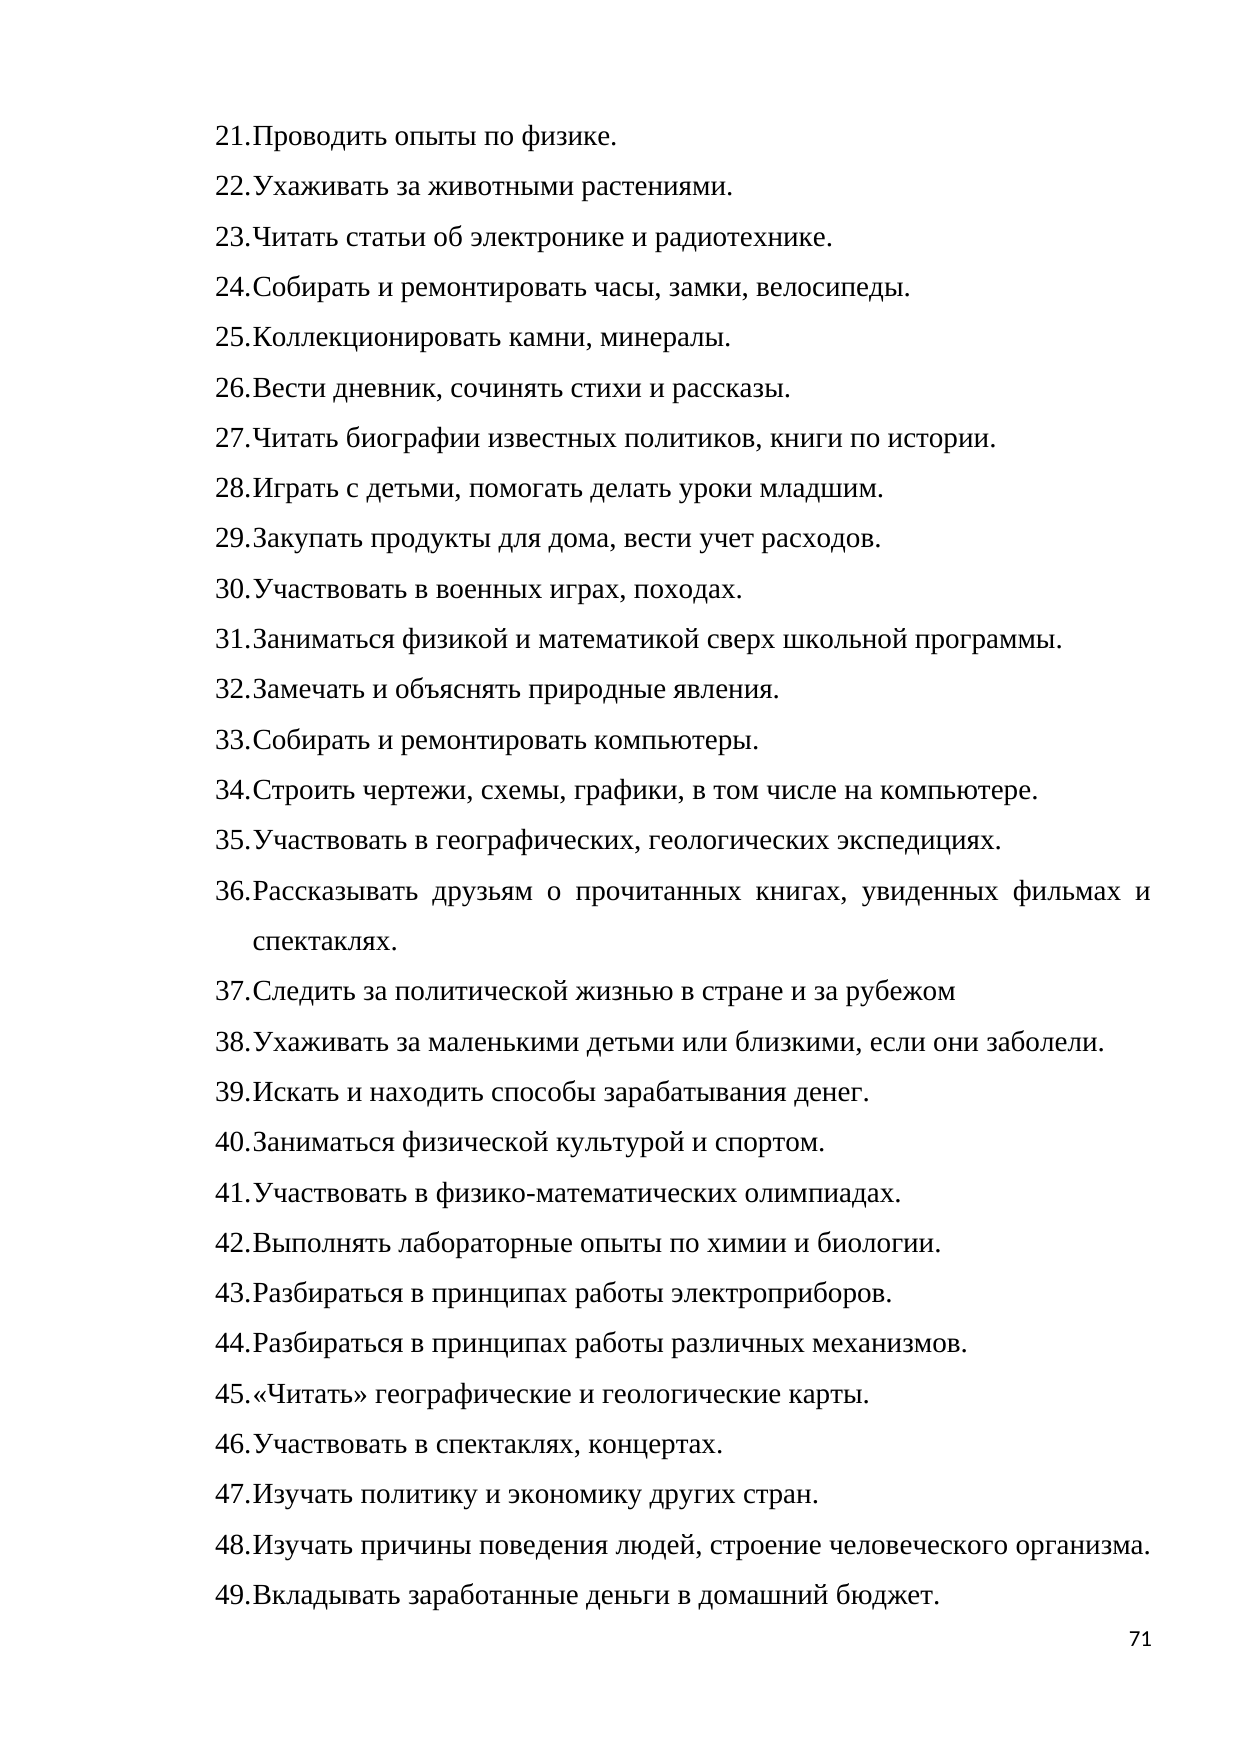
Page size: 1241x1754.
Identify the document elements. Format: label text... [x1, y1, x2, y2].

list Искать и находить способы зарабатывания денег. [215, 1074, 1152, 1108]
list Заниматься физикой и математикой сверх школьной программы. [215, 621, 1152, 655]
list Участвовать в военных играх, походах. [215, 571, 1152, 604]
list Закупать продукты для дома, вести учет расходов. [215, 521, 1152, 554]
list Вкладывать заработанные деньги в домашний бюджет. [215, 1577, 1152, 1611]
list Разбираться в принципах работы электроприборов. [215, 1275, 1152, 1309]
list Читать биографии известных политиков, книги по истории. [215, 420, 1152, 453]
list Заниматься физической культурой и спортом. [215, 1124, 1152, 1158]
list Следить за политической жизнью в стране и за рубежом [215, 973, 1152, 1007]
list Собирать и ремонтировать компьютеры. [215, 722, 1152, 755]
list Выполнять лабораторные опыты по химии и биологии. [215, 1225, 1152, 1258]
list Участвовать в географических, геологических экспедициях. [215, 822, 1152, 856]
list Разбираться в принципах работы различных механизмов. [215, 1326, 1152, 1359]
list «Читать» географические и геологические карты. [215, 1376, 1152, 1409]
list Вести дневник, сочинять стихи и рассказы. [215, 370, 1152, 403]
list Изучать причины поведения людей, строение человеческого организма. [215, 1527, 1152, 1560]
list Строить чертежи, схемы, графики, в том числе на компьютере. [215, 772, 1152, 806]
list Ухаживать за животными растениями. [215, 168, 1152, 202]
list Ухаживать за маленькими детьми или близкими, если они заболели. [215, 1024, 1152, 1057]
list Рассказывать друзьям о прочитанных книгах, увиденных фильмах и спектаклях. [215, 873, 1152, 957]
list Участвовать в спектаклях, концертах. [215, 1426, 1152, 1460]
list Читать статьи об электронике и радиотехнике. [215, 219, 1152, 252]
list Изучать политику и экономику других стран. [215, 1477, 1152, 1510]
list Играть с детьми, помогать делать уроки младшим. [215, 470, 1152, 504]
list Собирать и ремонтировать часы, замки, велосипеды. [215, 269, 1152, 303]
list Проводить опыты по физике. [215, 118, 1152, 152]
list Коллекционировать камни, минералы. [215, 319, 1152, 353]
list Участвовать в физико-математических олимпиадах. [215, 1175, 1152, 1208]
list Замечать и объяснять природные явления. [215, 672, 1152, 705]
